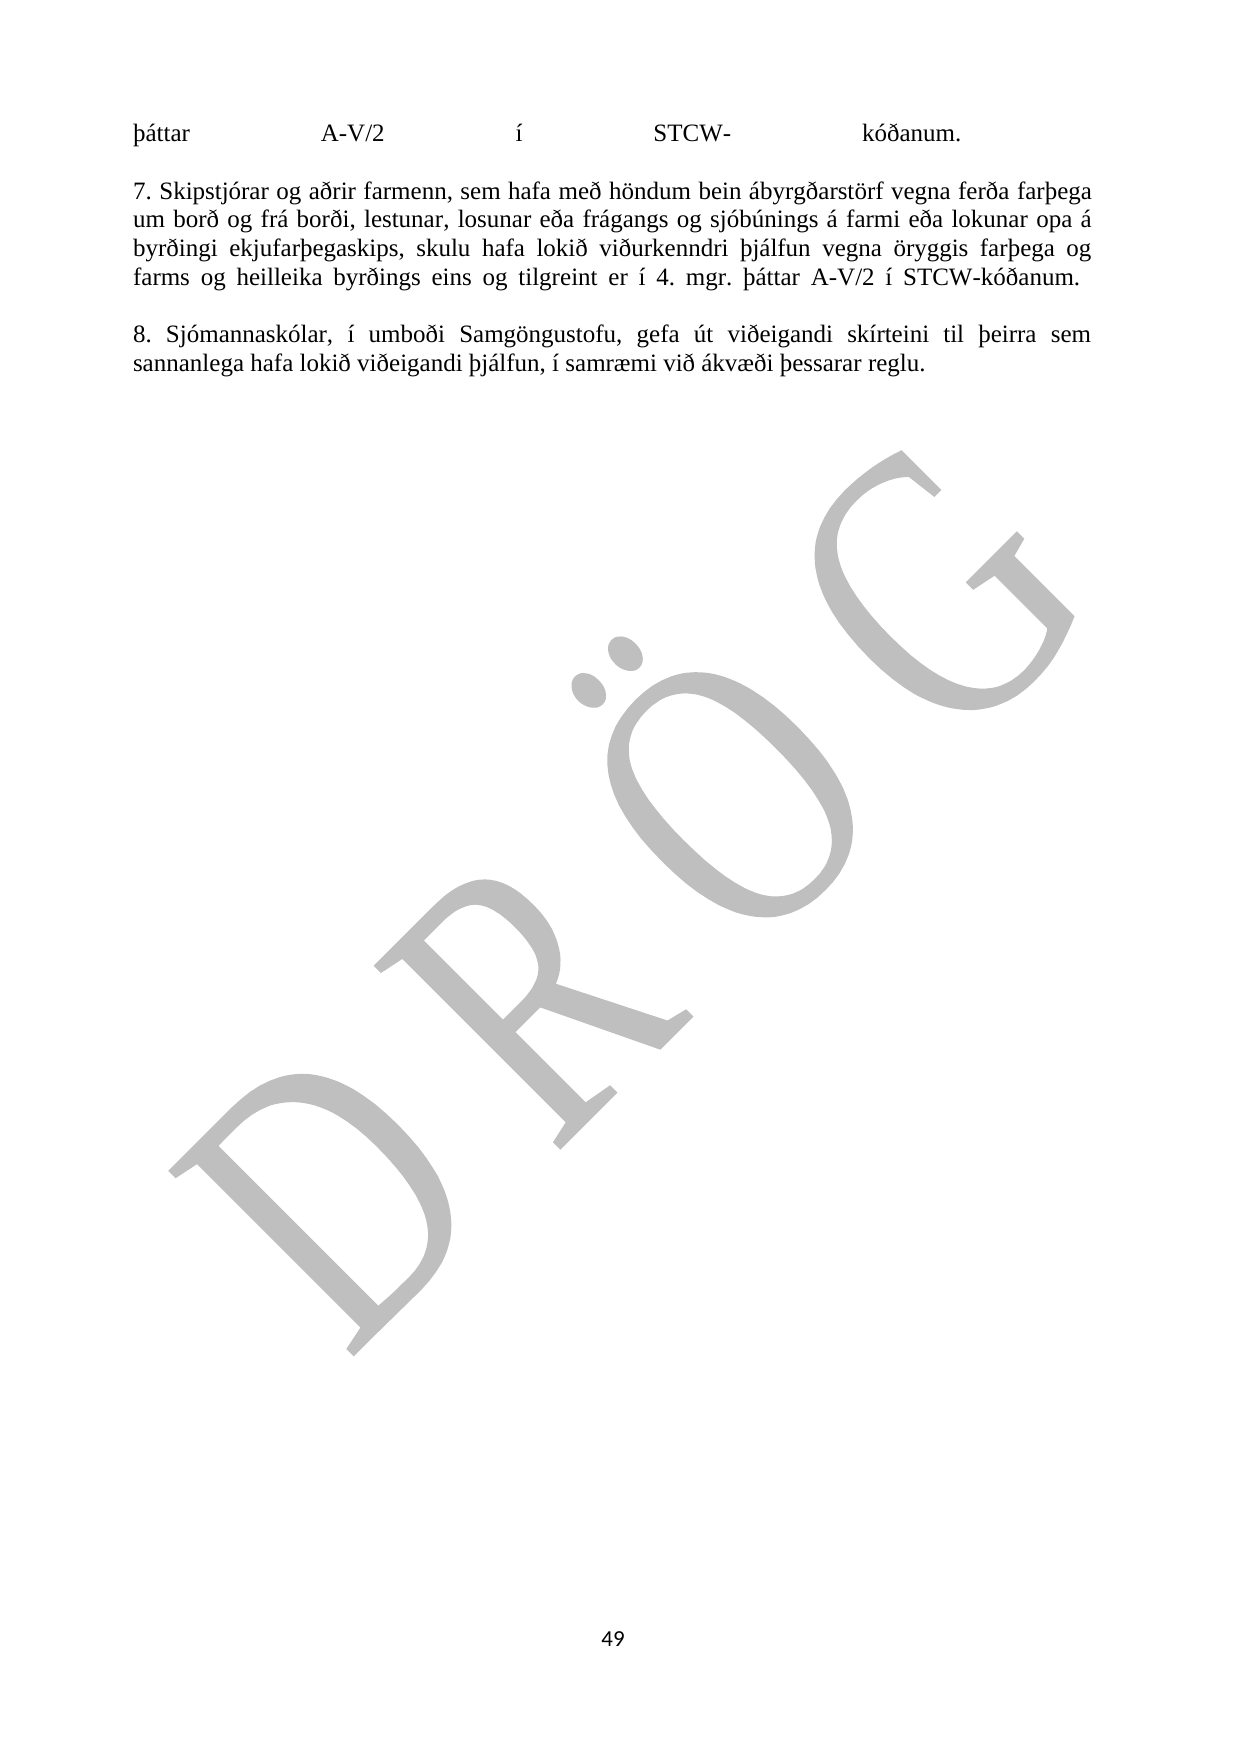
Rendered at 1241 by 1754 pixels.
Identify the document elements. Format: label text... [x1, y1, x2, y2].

text 8. Sjómannaskólar, í umboði Samgöngustofu, gefa út viðeigandi skírteini til þeirra sem sannanlega hafa lokið viðeigandi þjálfun, í samræmi við ákvæði þessarar reglu. [133, 319, 1093, 377]
text 7. Skipstjórar og aðrir farmenn, sem hafa með höndum bein ábyrgðarstörf vegna ferða farþega um borð og frá borði, lestunar, losunar eða frágangs og sjóbúnings á farmi eða lokunar opa á byrðingi ekjufarþegaskips, skulu hafa lokið viðurkenndri þjálfun vegna öryggis farþega og farms og heilleika byrðings eins og tilgreint er í 4. mgr. þáttar A-V/2 í STCW-kóðanum. [133, 176, 1093, 319]
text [133, 118, 1093, 176]
